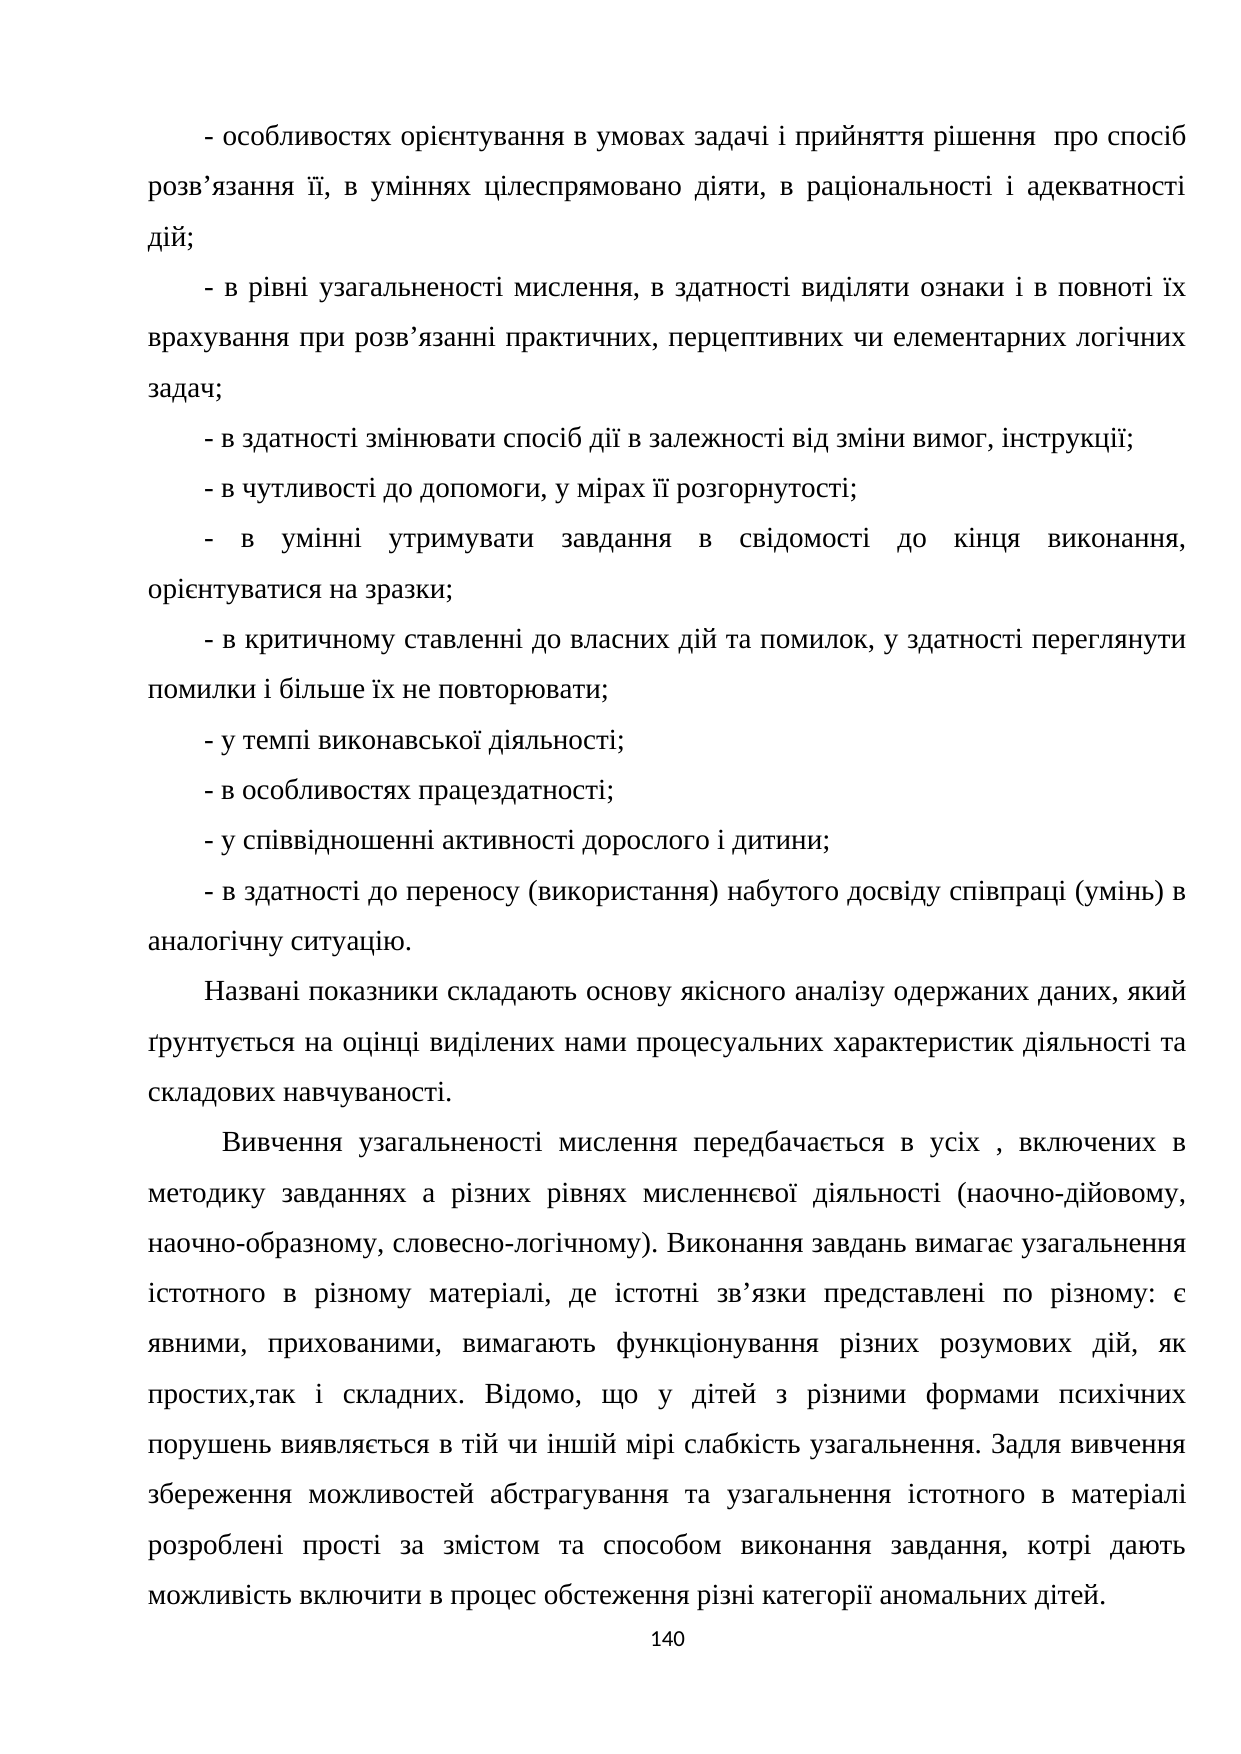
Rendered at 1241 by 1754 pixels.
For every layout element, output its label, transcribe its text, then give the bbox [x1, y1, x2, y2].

text Вивчення узагальненості мислення передбачається в усіх , включених в методику завданнях а різних рівнях мисленнєвої діяльності (наочно-дійовому, наочно-образному, словесно-логічному). Виконання завдань вимагає узагальнення істотного в різному матеріалі, де істотні зв’язки представлені по різному: є явними, прихованими, вимагають функціонування різних розумових дій, як простих,так і складних. Відомо, що у дітей з різними формами психічних порушень виявляється в тій чи іншій мірі слабкість узагальнення. Задля вивчення збереження можливостей абстрагування та узагальнення істотного в матеріалі розроблені прості за змістом та способом виконання завдання, котрі дають можливість включити в процес обстеження різні категорії аномальних дітей. [148, 1124, 1187, 1611]
text - в умінні утримувати завдання в свідомості до кінця виконання, орієнтуватися на зразки; [148, 521, 1187, 604]
text - в чутливості до допомоги, у мірах її розгорнутості; [148, 470, 1187, 504]
text - в здатності змінювати спосіб дії в залежності від зміни вимог, інструкції; [148, 420, 1187, 453]
text - у співвідношенні активності дорослого і дитини; [148, 822, 1187, 856]
text - у темпі виконавської діяльності; [148, 722, 1187, 755]
text - в критичному ставленні до власних дій та помилок, у здатності переглянути помилки і більше їх не повторювати; [148, 621, 1187, 705]
text Названі показники складають основу якісного аналізу одержаних даних, який ґрунтується на оцінці виділених нами процесуальних характеристик діяльності та складових навчуваності. [148, 973, 1187, 1108]
text - в рівні узагальненості мислення, в здатності виділяти ознаки і в повноті їх врахування при розв’язанні практичних, перцептивних чи елементарних логічних задач; [148, 269, 1187, 403]
text - особливостях орієнтування в умовах задачі і прийняття рішення про спосіб розв’язання її, в уміннях цілеспрямовано діяти, в раціональності і адекватності дій; [148, 118, 1187, 252]
text - в особливостях працездатності; [148, 772, 1187, 806]
text - в здатності до переносу (використання) набутого досвіду співпраці (умінь) в аналогічну ситуацію. [148, 873, 1187, 957]
